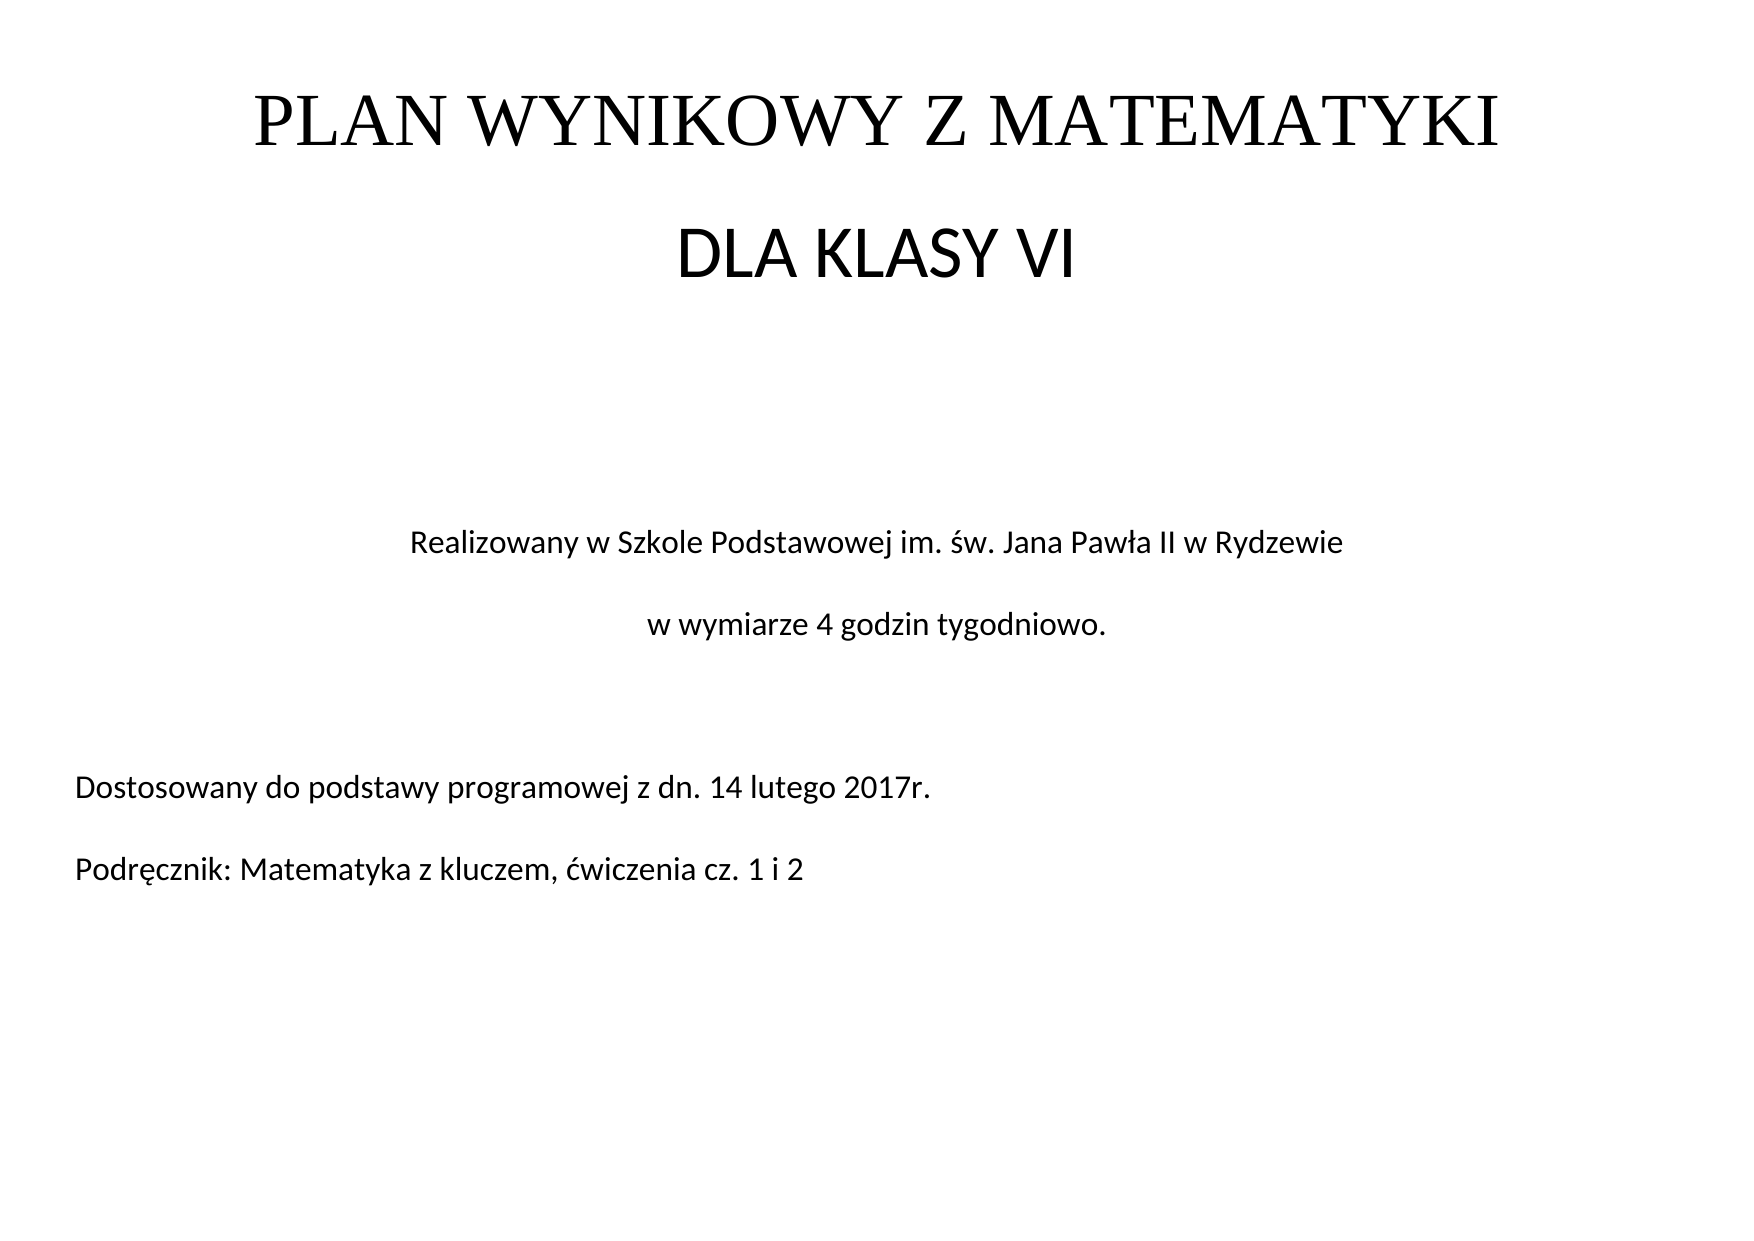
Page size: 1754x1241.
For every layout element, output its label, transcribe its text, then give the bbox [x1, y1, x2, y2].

text Realizowany w Szkole Podstawowej im. św. Jana Pawła II w Rydzewie [75, 521, 1679, 561]
text DLA KLASY VI [75, 204, 1679, 296]
subtitle PLAN WYNIKOWY Z MATEMATYKI [75, 75, 1679, 161]
text w wymiarze 4 godzin tygodniowo. [75, 602, 1679, 643]
text Podręcznik: Matematyka z kluczem, ćwiczenia cz. 1 i 2 [75, 848, 1679, 889]
text Dostosowany do podstawy programowej z dn. 14 lutego 2017r. [75, 766, 1679, 807]
